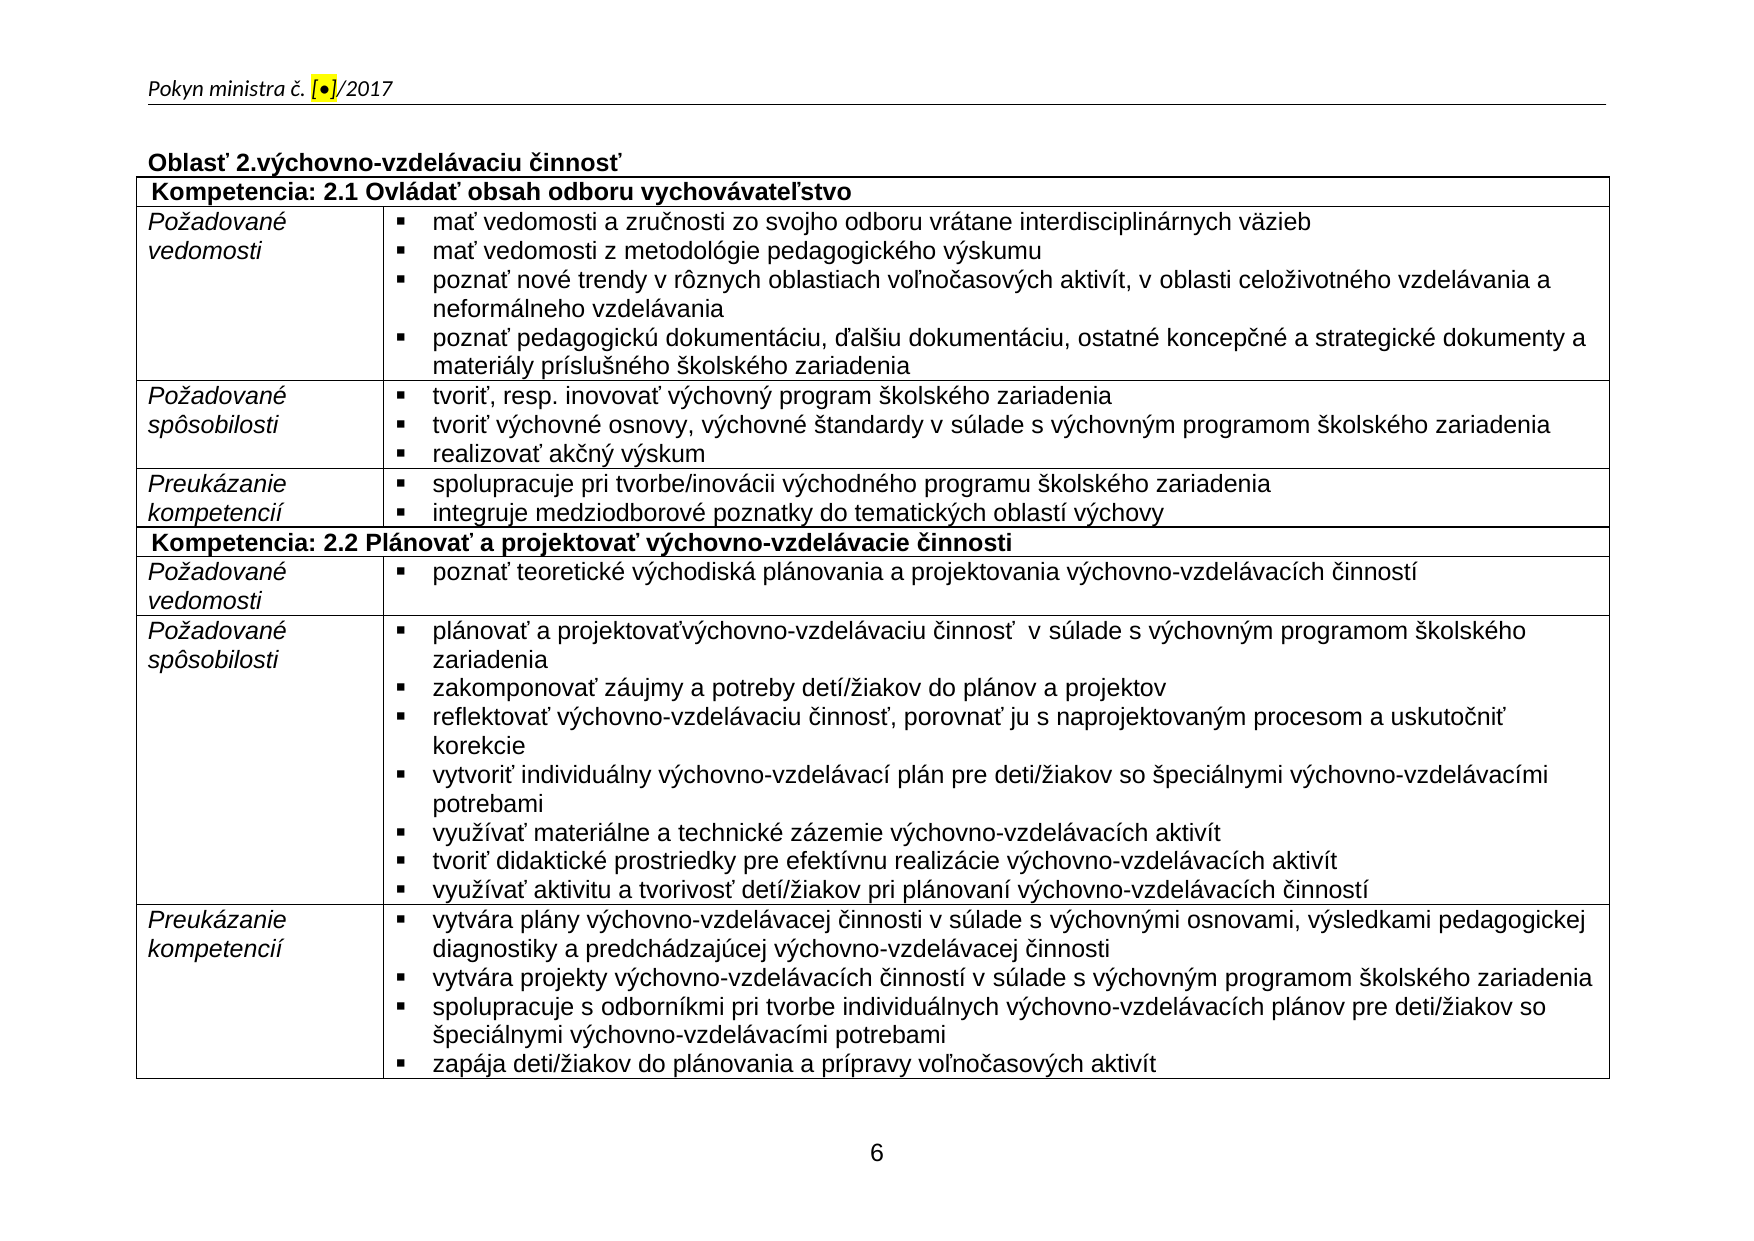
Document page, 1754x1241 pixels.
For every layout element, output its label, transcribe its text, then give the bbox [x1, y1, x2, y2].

table_cell poznať teoretické východiská plánovania a projektovania výchovno-vzdelávacích činností [384, 557, 1609, 615]
table_cell Preukázanie kompetencií [137, 469, 383, 526]
table_cell Preukázanie kompetencií [137, 905, 383, 1078]
table_cell mať vedomosti a zručnosti zo svojho odboru vrátane interdisciplinárnych väzieb mať vedomosti z metodológie pedagogického výskumu poznať nové trendy v rôznych oblastiach voľnočasových aktivít, v oblasti celoživotného vzdelávania a neformálneho vzdelávania poznať pedagogickú dokumentáciu, ďalšiu dokumentáciu, ostatné koncepčné a strategické dokumenty a materiály príslušného školského zariadenia [384, 207, 1609, 380]
table_cell spolupracuje pri tvorbe/inovácii východného programu školského zariadenia integruje medziodborové poznatky do tematických oblastí výchovy [384, 469, 1609, 526]
table_cell plánovať a projektovaťvýchovno-vzdelávaciu činnosť v súlade s výchovným programom školského zariadenia zakomponovať záujmy a potreby detí/žiakov do plánov a projektov reflektovať výchovno-vzdelávaciu činnosť, porovnať ju s naprojektovaným procesom a uskutočniť korekcie vytvoriť individuálny výchovno-vzdelávací plán pre deti/žiakov so špeciálnymi výchovno-vzdelávacími potrebami využívať materiálne a technické zázemie výchovno-vzdelávacích aktivít tvoriť didaktické prostriedky pre efektívnu realizácie výchovno-vzdelávacích aktivít využívať aktivitu a tvorivosť detí/žiakov pri plánovaní výchovno-vzdelávacích činností [384, 616, 1609, 904]
table_cell Požadované spôsobilosti [137, 616, 383, 904]
table_cell Požadované vedomosti [137, 557, 383, 615]
table_cell vytvára plány výchovno-vzdelávacej činnosti v súlade s výchovnými osnovami, výsledkami pedagogickej diagnostiky a predchádzajúcej výchovno-vzdelávacej činnosti vytvára projekty výchovno-vzdelávacích činností v súlade s výchovným programom školského zariadenia spolupracuje s odborníkmi pri tvorbe individuálnych výchovno-vzdelávacích plánov pre deti/žiakov so špeciálnymi výchovno-vzdelávacími potrebami zapája deti/žiakov do plánovania a prípravy voľnočasových aktivít [384, 905, 1609, 1078]
table_cell tvoriť, resp. inovovať výchovný program školského zariadenia tvoriť výchovné osnovy, výchovné štandardy v súlade s výchovným programom školského zariadenia realizovať akčný výskum [384, 381, 1609, 468]
table_cell Kompetencia: 2.2 Plánovať a projektovať výchovno-vzdelávacie činnosti [137, 528, 1609, 556]
table_cell Požadované spôsobilosti [137, 381, 383, 468]
table_cell Požadované vedomosti [137, 207, 383, 380]
table_header Kompetencia: 2.1 Ovládať obsah odboru vychovávateľstvo [137, 178, 1609, 206]
text Oblasť 2.výchovno-vzdelávaciu činnosť [148, 148, 1606, 176]
